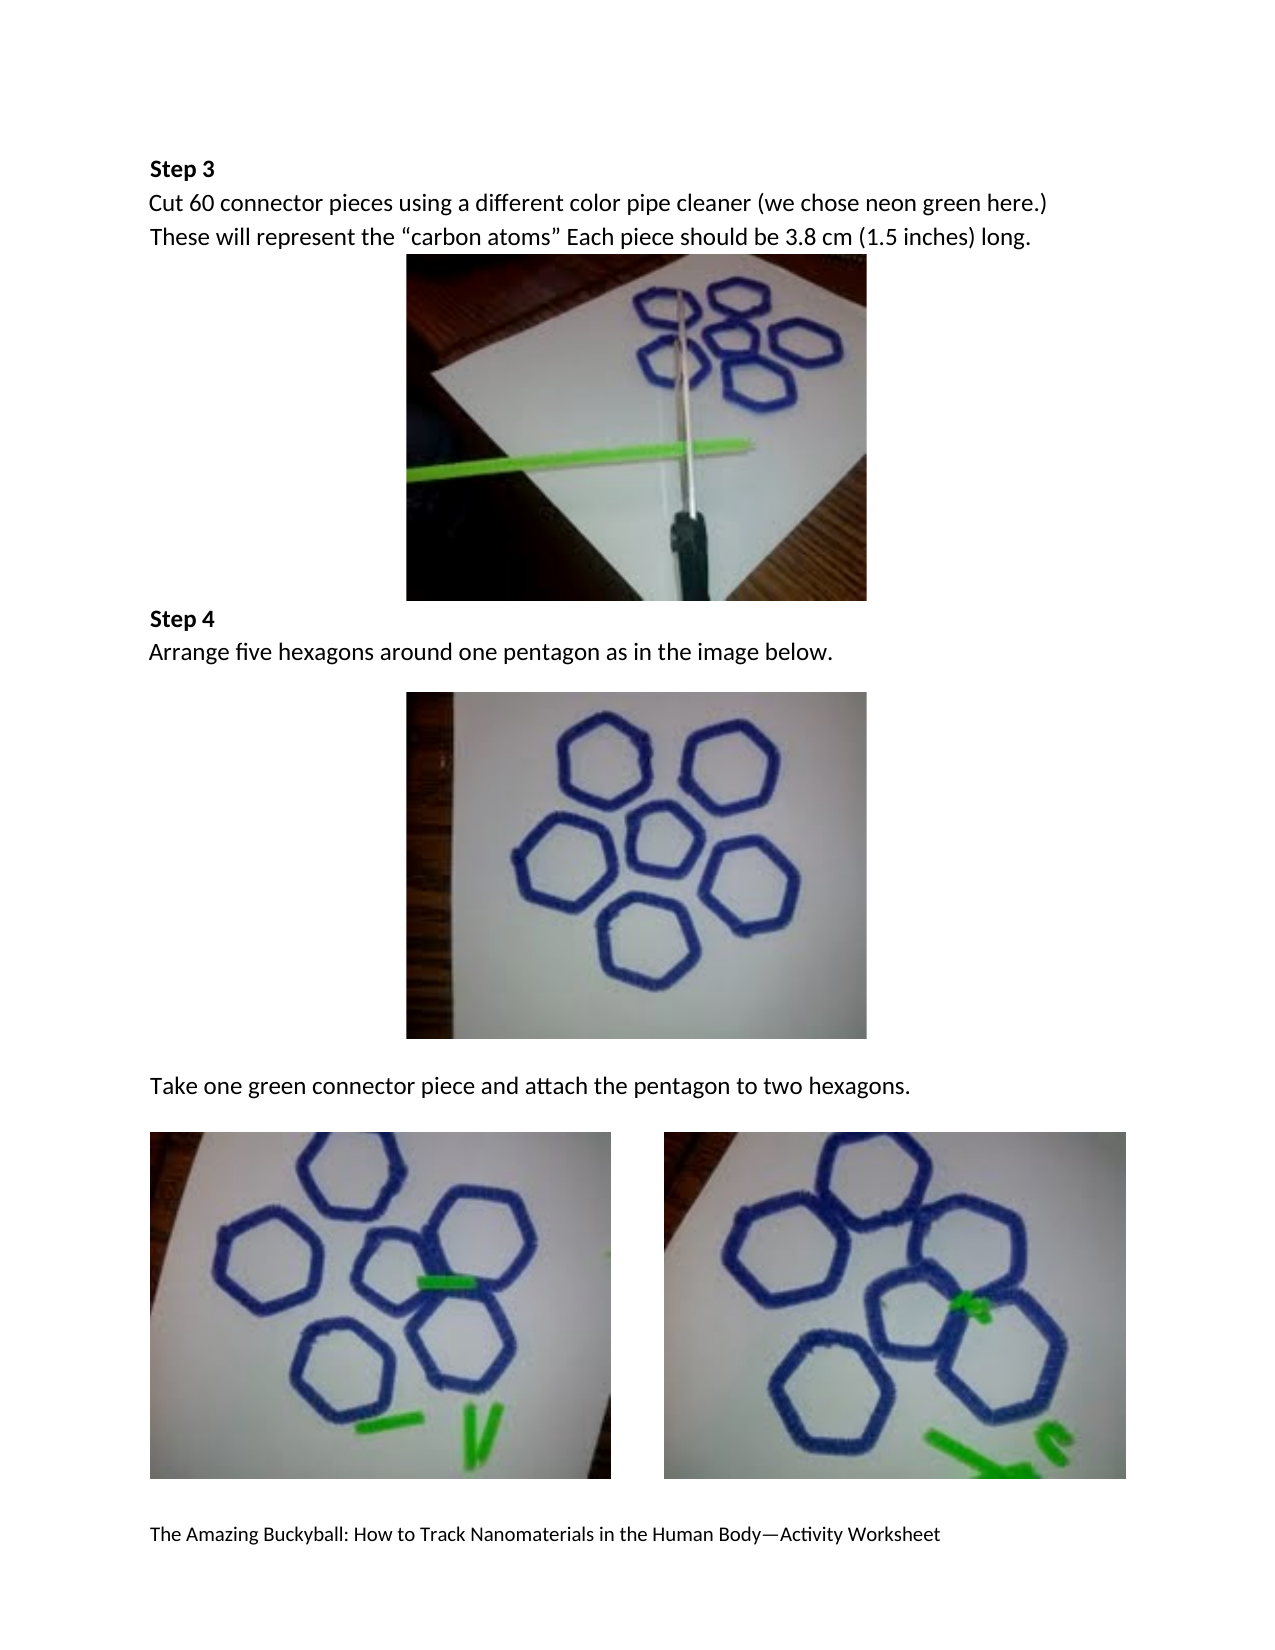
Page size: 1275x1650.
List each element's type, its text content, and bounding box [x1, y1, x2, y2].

picture [406, 254, 867, 601]
text These will represent the “carbon atoms” Each piece should be 3.8 cm (1.5 inches) long. [150, 221, 1112, 252]
text Take one green connector piece and attach the pentagon to two hexagons. [150, 1070, 1112, 1101]
text Cut 60 connector pieces using a different color pipe cleaner (we chose neon green here.) [148, 187, 1112, 218]
picture [664, 1132, 1126, 1479]
text Arrange five hexagons around one pentagon as in the image below. [148, 636, 1112, 667]
text Step 4 [150, 603, 1112, 633]
picture [150, 1132, 611, 1479]
text Step 3 [150, 154, 1112, 184]
picture [406, 692, 867, 1039]
